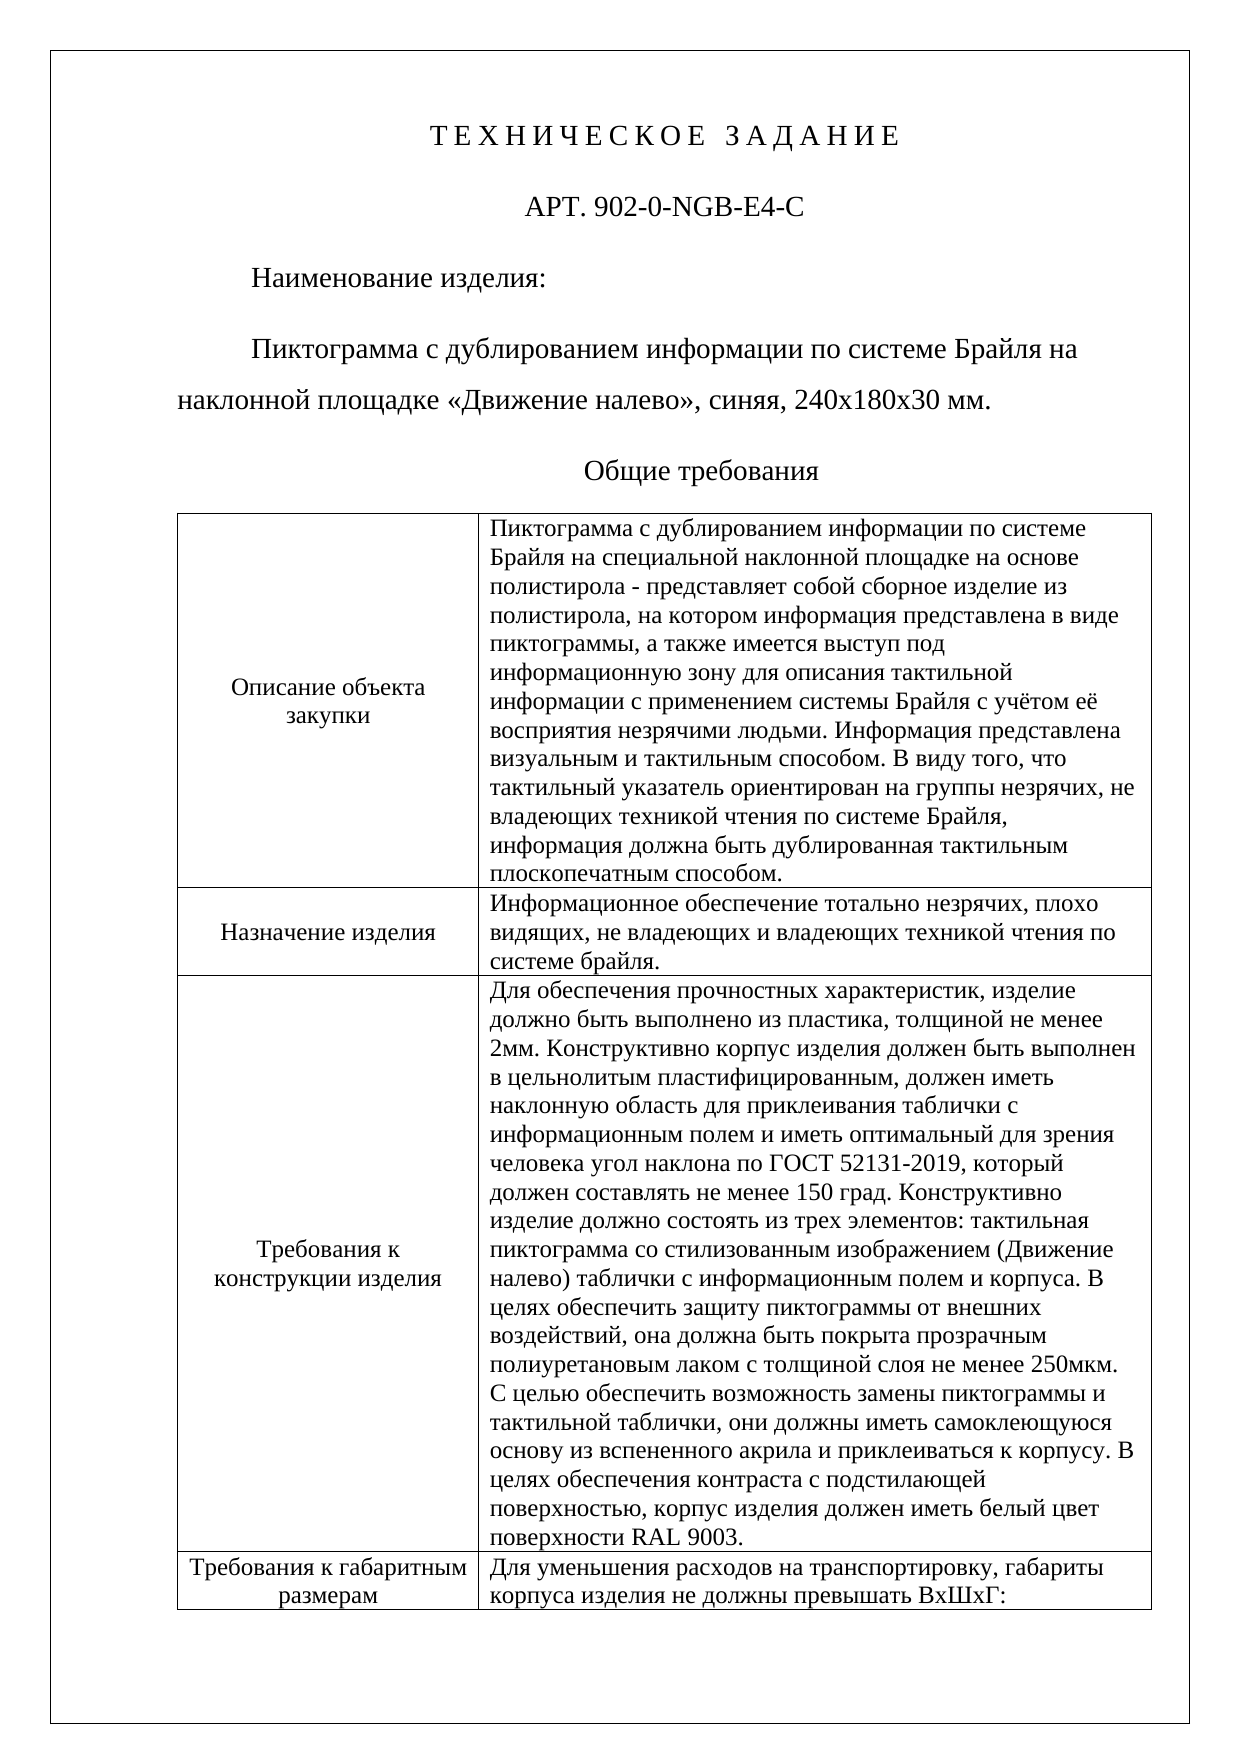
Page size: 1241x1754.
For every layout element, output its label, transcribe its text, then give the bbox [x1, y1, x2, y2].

table_cell Требования к конструкции изделия [178, 976, 478, 1551]
table_cell Для обеспечения прочностных характеристик, изделие должно быть выполнено из пластика, толщиной не менее 2мм. Конструктивно корпус изделия должен быть выполнен в цельнолитым пластифицированным, должен иметь наклонную область для приклеивания таблички с информационным полем и иметь оптимальный для зрения человека угол наклона по ГОСТ 52131-2019, который должен составлять не менее 150 град. Конструктивно изделие должно состоять из трех элементов: тактильная пиктограмма со стилизованным изображением (Движение налево) таблички с информационным полем и корпуса. В целях обеспечить защиту пиктограммы от внешних воздействий, она должна быть покрыта прозрачным полиуретановым лаком с толщиной слоя не менее 250мкм. С целью обеспечить возможность замены пиктограммы и тактильной таблички, они должны иметь самоклеющуюся основу из вспененного акрила и приклеиваться к корпусу. В целях обеспечения контраста с подстилающей поверхностью, корпус изделия должен иметь белый цвет поверхности RAL 9003. [479, 976, 1151, 1551]
text АРТ. 902-0-NGB-E4-C [177, 189, 1152, 223]
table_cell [479, 1552, 1151, 1609]
table_cell Информационное обеспечение тотально незрячих, плохо видящих, не владеющих и владеющих техникой чтения по системе брайля. [479, 888, 1151, 974]
text Пиктограмма с дублированием информации по системе Брайля на наклонной площадке «Движение налево», синяя, 240х180х30 мм. [177, 332, 1152, 415]
text Общие требования [177, 453, 1152, 487]
table_cell Назначение изделия [178, 888, 478, 974]
text Наименование изделия: [177, 260, 1152, 294]
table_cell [178, 1552, 478, 1609]
text ТЕХНИЧЕСКОЕ ЗАДАНИЕ [177, 118, 1152, 152]
table_header Описание объекта закупки [178, 514, 478, 887]
table_header Пиктограмма с дублированием информации по системе Брайля на специальной наклонной площадке на основе полистирола - представляет собой сборное изделие из полистирола, на котором информация представлена в виде пиктограммы, а также имеется выступ под информационную зону для описания тактильной информации с применением системы Брайля с учётом её восприятия незрячими людьми. Информация представлена визуальным и тактильным способом. В виду того, что тактильный указатель ориентирован на группы незрячих, не владеющих техникой чтения по системе Брайля, информация должна быть дублированная тактильным плоскопечатным способом. [479, 514, 1151, 887]
